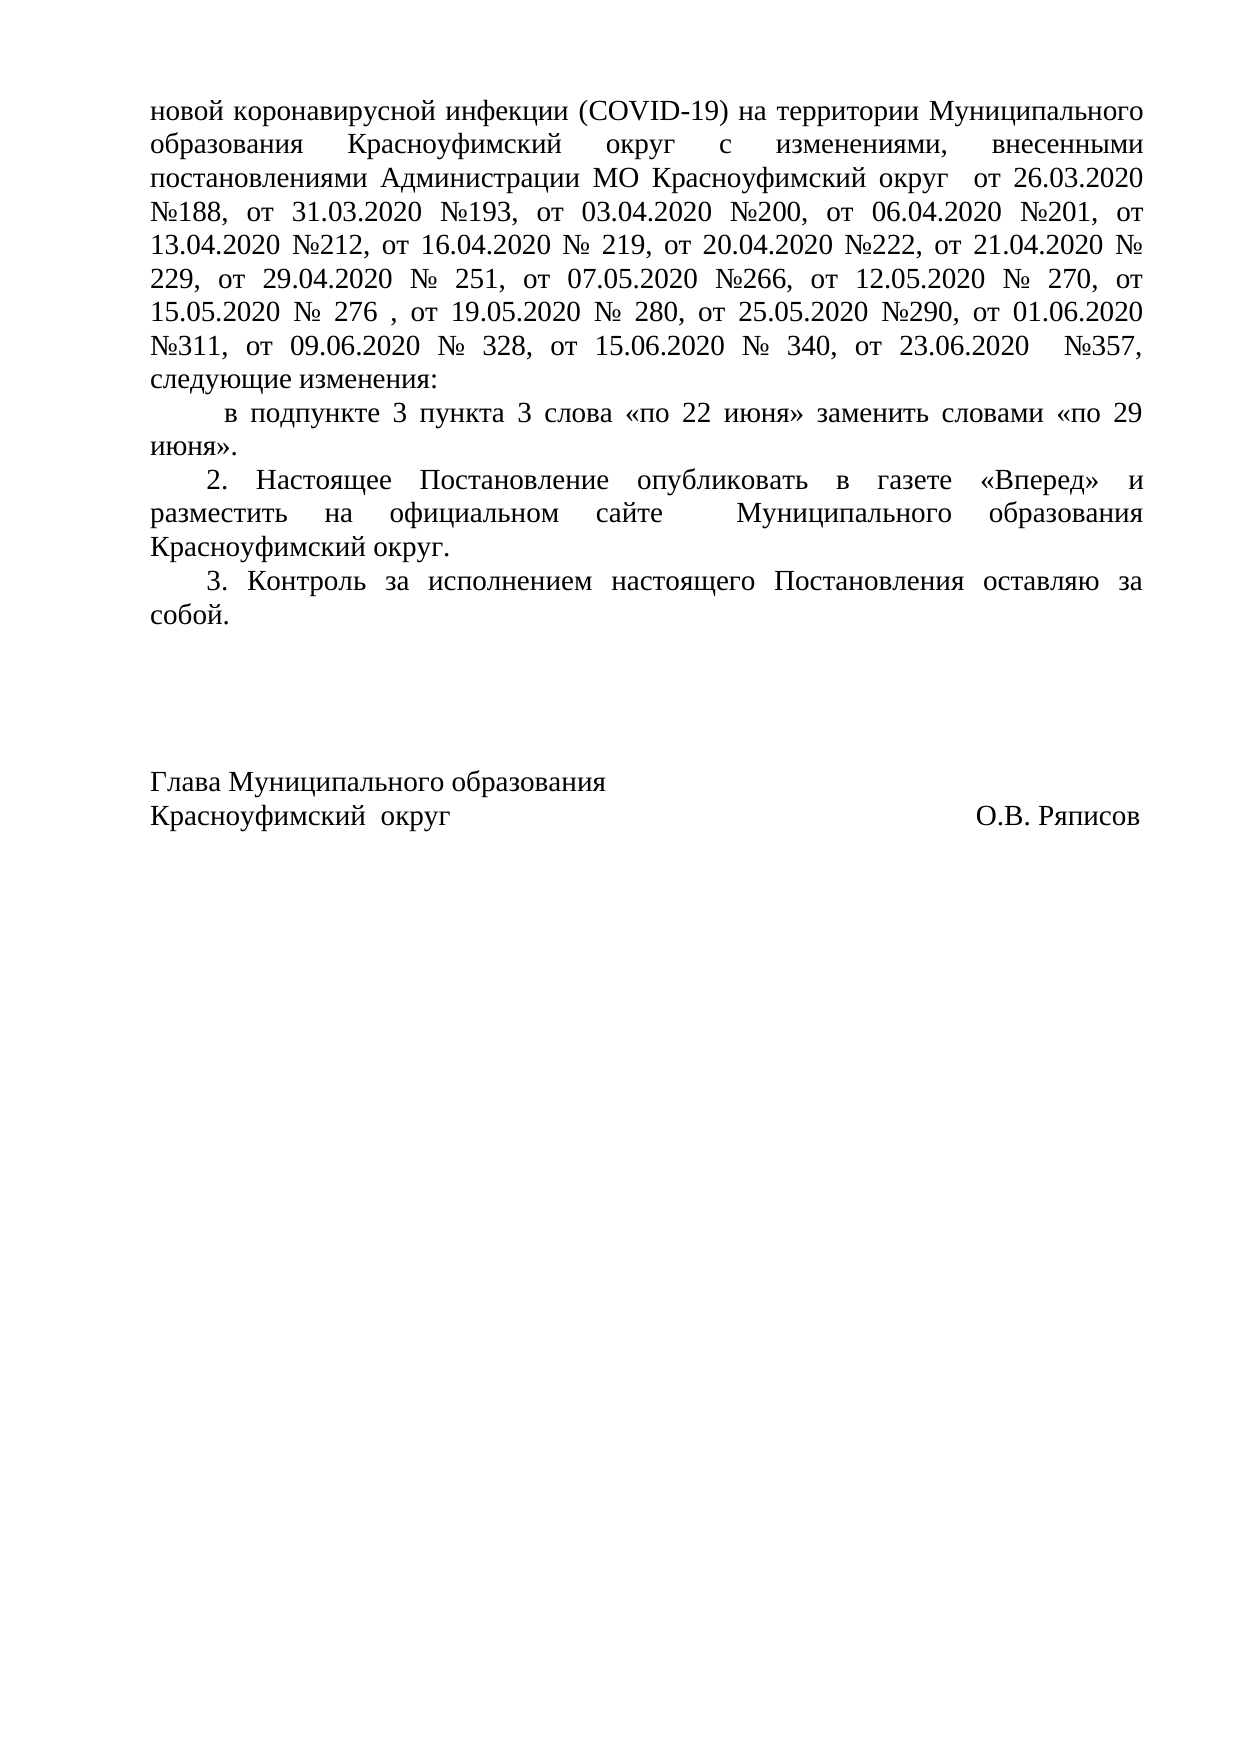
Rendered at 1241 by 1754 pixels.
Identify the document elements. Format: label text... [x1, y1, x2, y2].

text 2. Настоящее Постановление опубликовать в газете «Вперед» и разместить на официальном сайте Муниципального образования Красноуфимский округ. [150, 463, 1144, 563]
text Красноуфимский округ О.В. Ряписов [150, 798, 1144, 832]
text в подпункте 3 пункта 3 слова «по 22 июня» заменить словами «по 29 июня». [150, 396, 1144, 463]
text Глава Муниципального образования [150, 764, 1144, 798]
text 3. Контроль за исполнением настоящего Постановления оставляю за собой. [150, 563, 1144, 630]
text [150, 94, 1144, 396]
